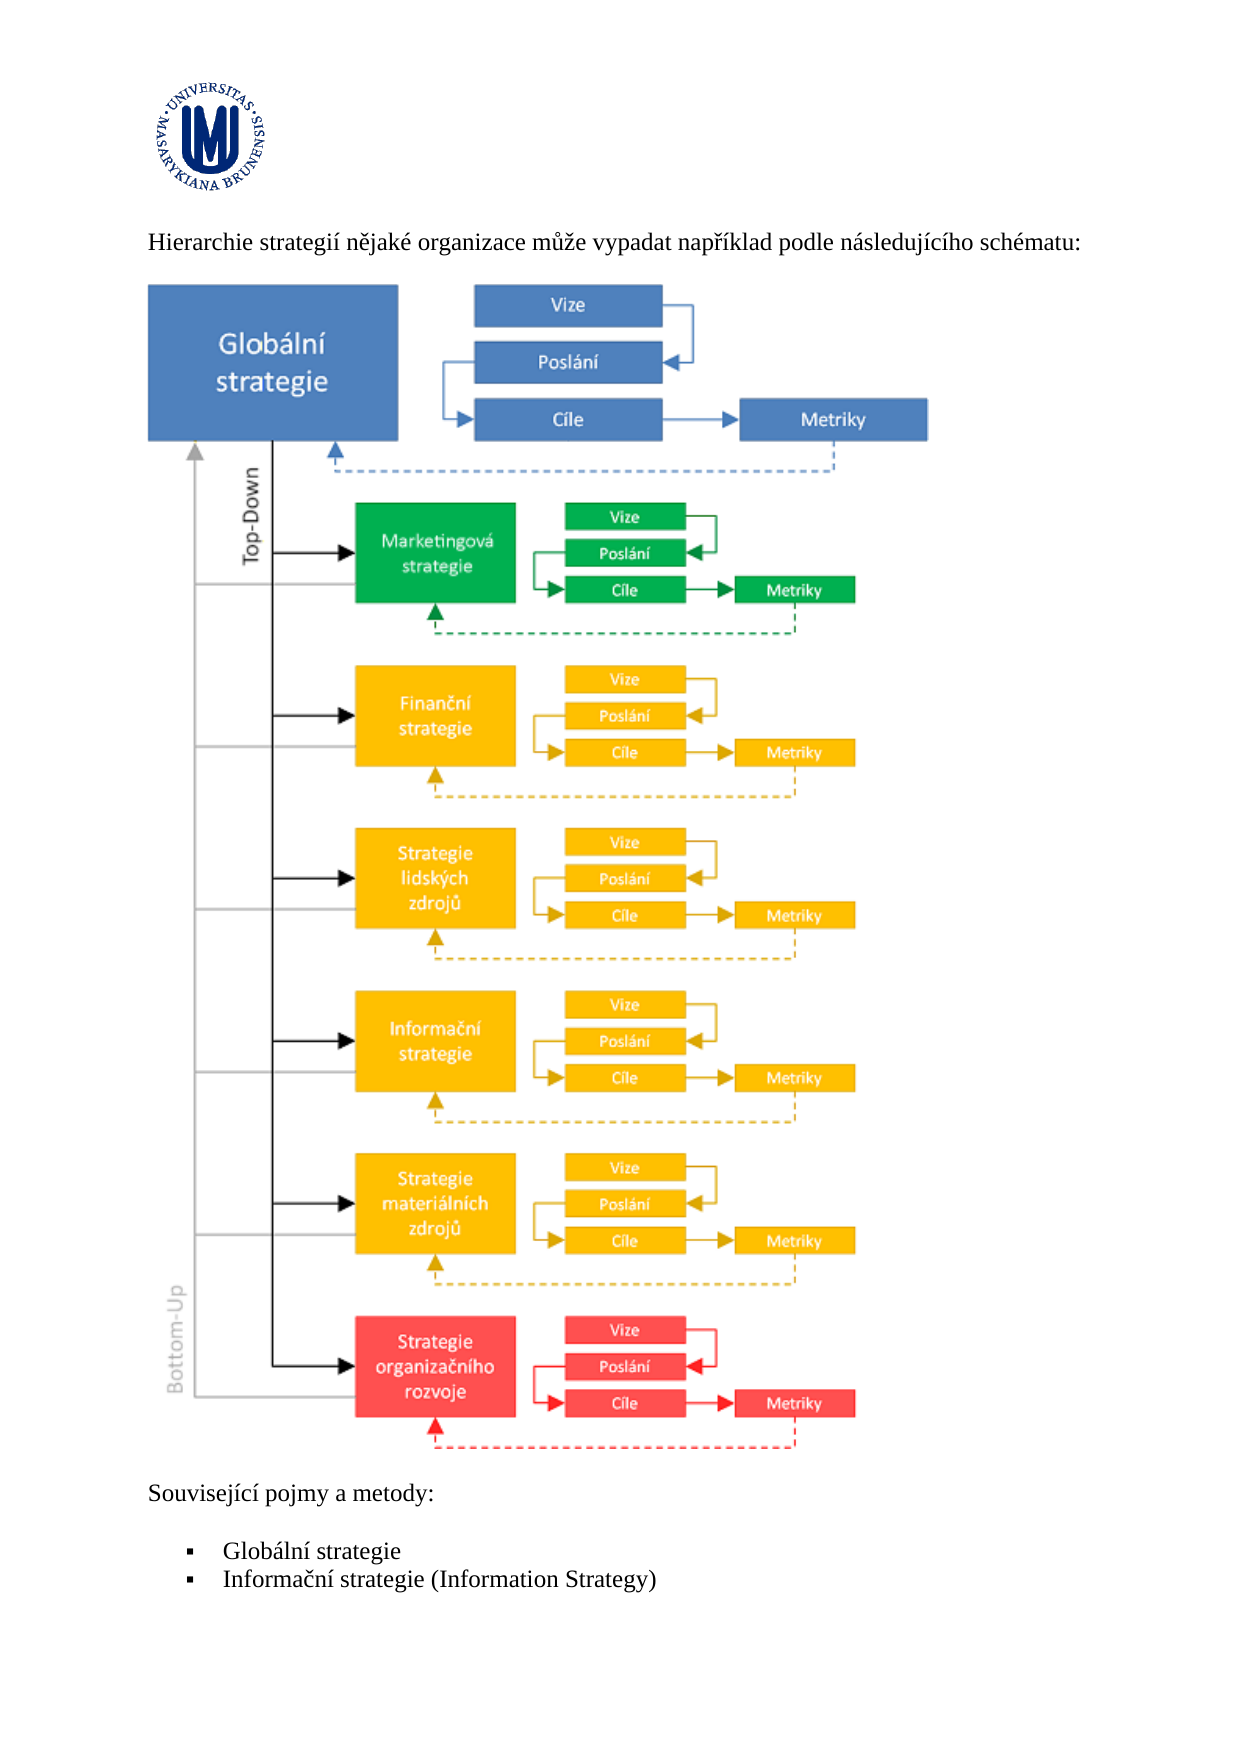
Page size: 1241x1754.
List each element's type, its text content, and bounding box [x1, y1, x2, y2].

text Hierarchie strategií nějaké organizace může vypadat například podle následujícího schématu: [148, 227, 1093, 256]
picture [147, 73, 273, 199]
list Globální strategie [185, 1536, 1093, 1564]
text Související pojmy a metody: [148, 1478, 1093, 1507]
picture [147, 284, 929, 1449]
list Informační strategie (Information Strategy) [185, 1564, 1093, 1593]
